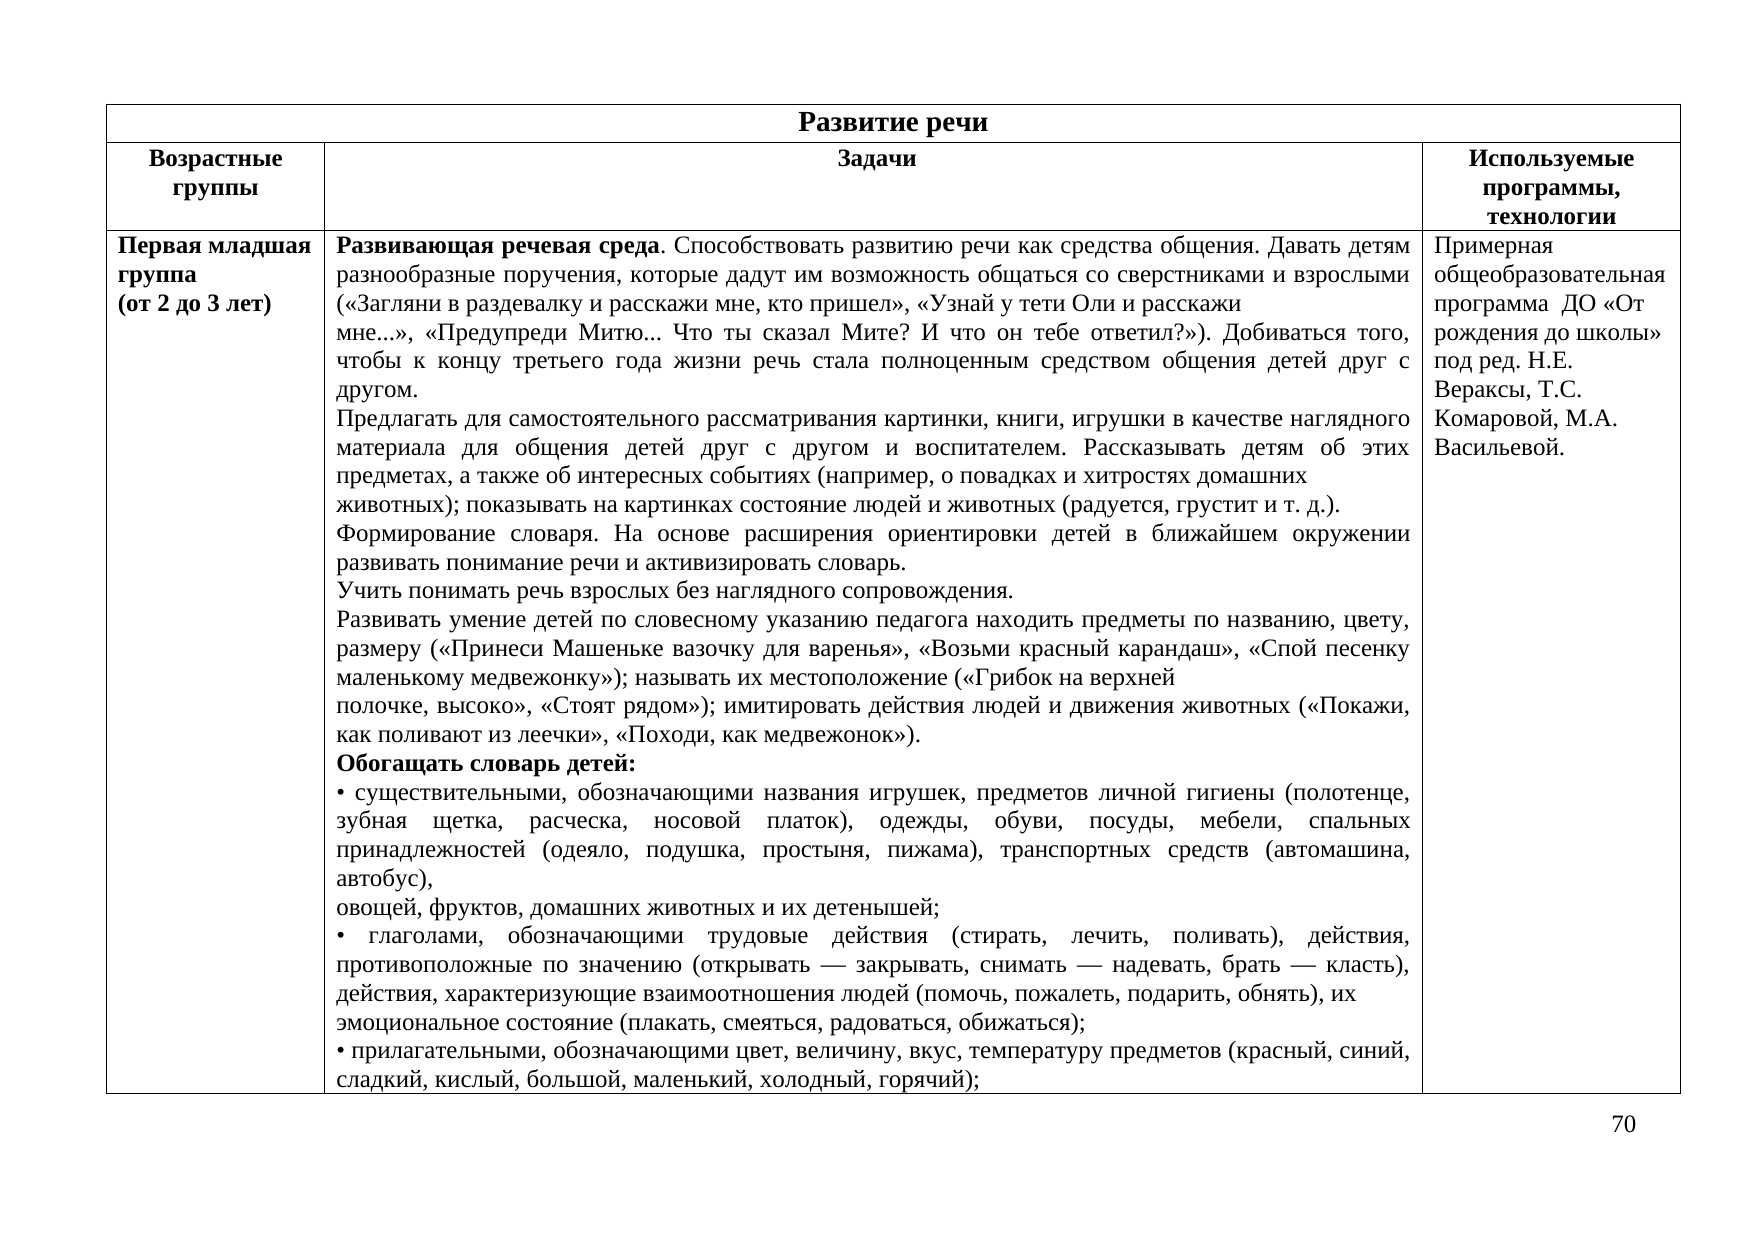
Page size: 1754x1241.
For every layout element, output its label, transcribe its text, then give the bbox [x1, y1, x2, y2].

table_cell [1423, 231, 1680, 1093]
table_cell Задачи [325, 143, 1422, 229]
table_cell Возрастные группы [107, 143, 324, 229]
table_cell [325, 231, 1422, 1093]
table_cell Используемые программы, технологии [1423, 143, 1680, 229]
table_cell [107, 231, 324, 1093]
table_header Развитие речи [107, 105, 1680, 142]
